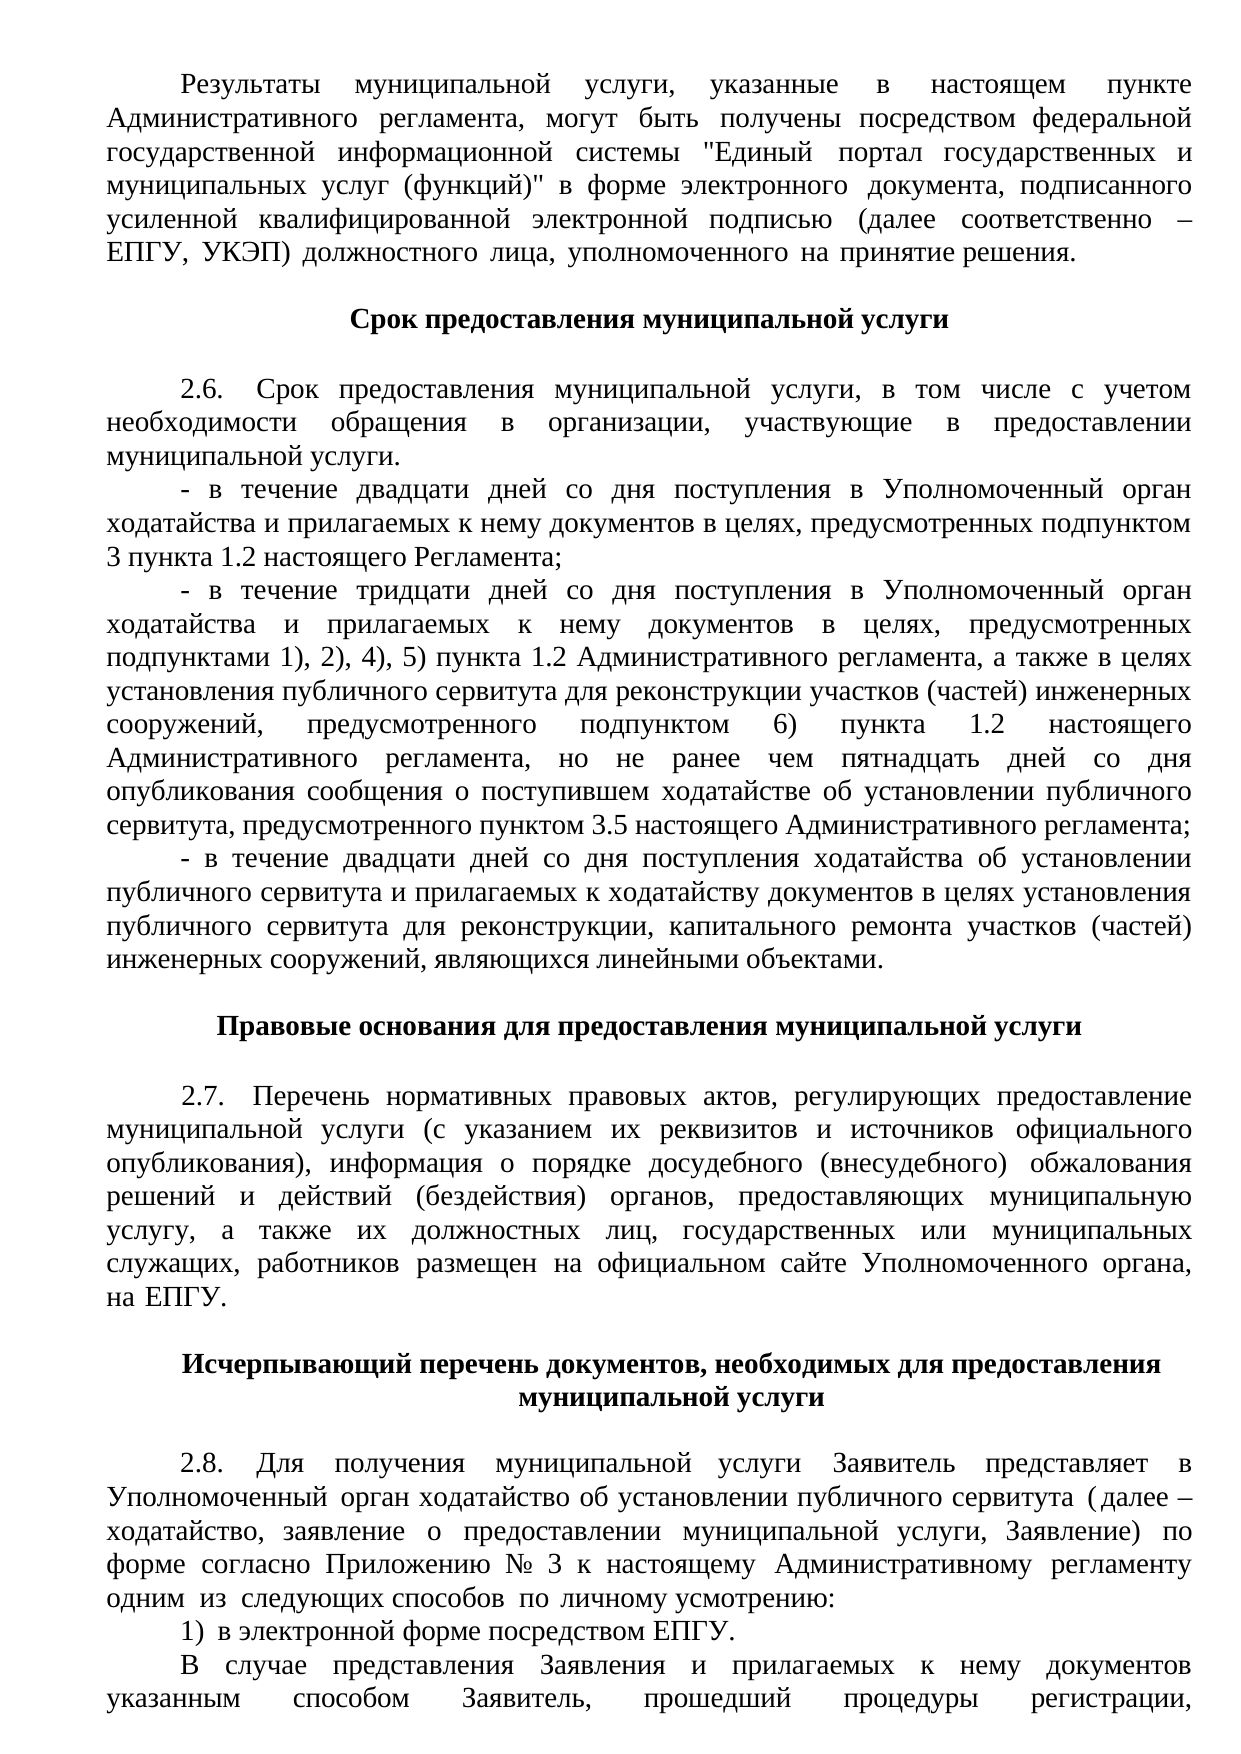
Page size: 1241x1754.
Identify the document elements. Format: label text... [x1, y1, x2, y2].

text Результаты муниципальной услуги, указанные в настоящем пункте Административного регламента, могут быть получены посредством федеральной государственной информационной системы "Единый портал государственных и муниципальных услуг (функций)" в форме электронного документа, подписанного усиленной квалифицированной электронной подписью (далее соответственно – ЕПГУ, УКЭП) должностного лица, уполномоченного на принятие решения. [106, 67, 1192, 268]
list Перечень нормативных правовых актов, регулирующих предоставление муниципальной услуги (с указанием их реквизитов и источников официального опубликования), информация о порядке досудебного (внесудебного) обжалования решений и действий (бездействия) органов, предоставляющих муниципальную услугу, а также их должностных лиц, государственных или муниципальных служащих, работников размещен на официальном сайте Уполномоченного органа, на ЕПГУ. [106, 1078, 1192, 1312]
subtitle Правовые основания для предоставления муниципальной услуги [106, 1008, 1192, 1042]
subtitle Срок предоставления муниципальной услуги [106, 301, 1192, 335]
list Для получения муниципальной услуги Заявитель представляет в Уполномоченный орган ходатайство об установлении публичного сервитута (далее – ходатайство, заявление о предоставлении муниципальной услуги, Заявление) по форме согласно Приложению № 3 к настоящему Административному регламенту одним из следующих способов по личному усмотрению: [106, 1446, 1192, 1613]
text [106, 1647, 1192, 1714]
text - в течение двадцати дней со дня поступления ходатайства об установлении публичного сервитута и прилагаемых к ходатайству документов в целях установления публичного сервитута для реконструкции, капитального ремонта участков (частей) инженерных сооружений, являющихся линейными объектами. [106, 841, 1192, 975]
list в электронной форме посредством ЕПГУ. [180, 1613, 1192, 1647]
text - в течение тридцати дней со дня поступления в Уполномоченный орган ходатайства и прилагаемых к нему документов в целях, предусмотренных подпунктами 1), 2), 4), 5) пункта 1.2 Административного регламента, а также в целях установления публичного сервитута для реконструкции участков (частей) инженерных сооружений, предусмотренного подпунктом 6) пункта 1.2 настоящего Административного регламента, но не ранее чем пятнадцать дней со дня опубликования сообщения о поступившем ходатайстве об установлении публичного сервитута, предусмотренного пунктом 3.5 настоящего Административного регламента; [106, 572, 1192, 841]
text - в течение двадцати дней со дня поступления в Уполномоченный орган ходатайства и прилагаемых к нему документов в целях, предусмотренных подпунктом 3 пункта 1.2 настоящего Регламента; [106, 472, 1192, 572]
list Срок предоставления муниципальной услуги, в том числе с учетом необходимости обращения в организации, участвующие в предоставлении муниципальной услуги. [106, 371, 1192, 472]
subtitle Исчерпывающий перечень документов, необходимых для предоставления муниципальной услуги [151, 1346, 1192, 1413]
